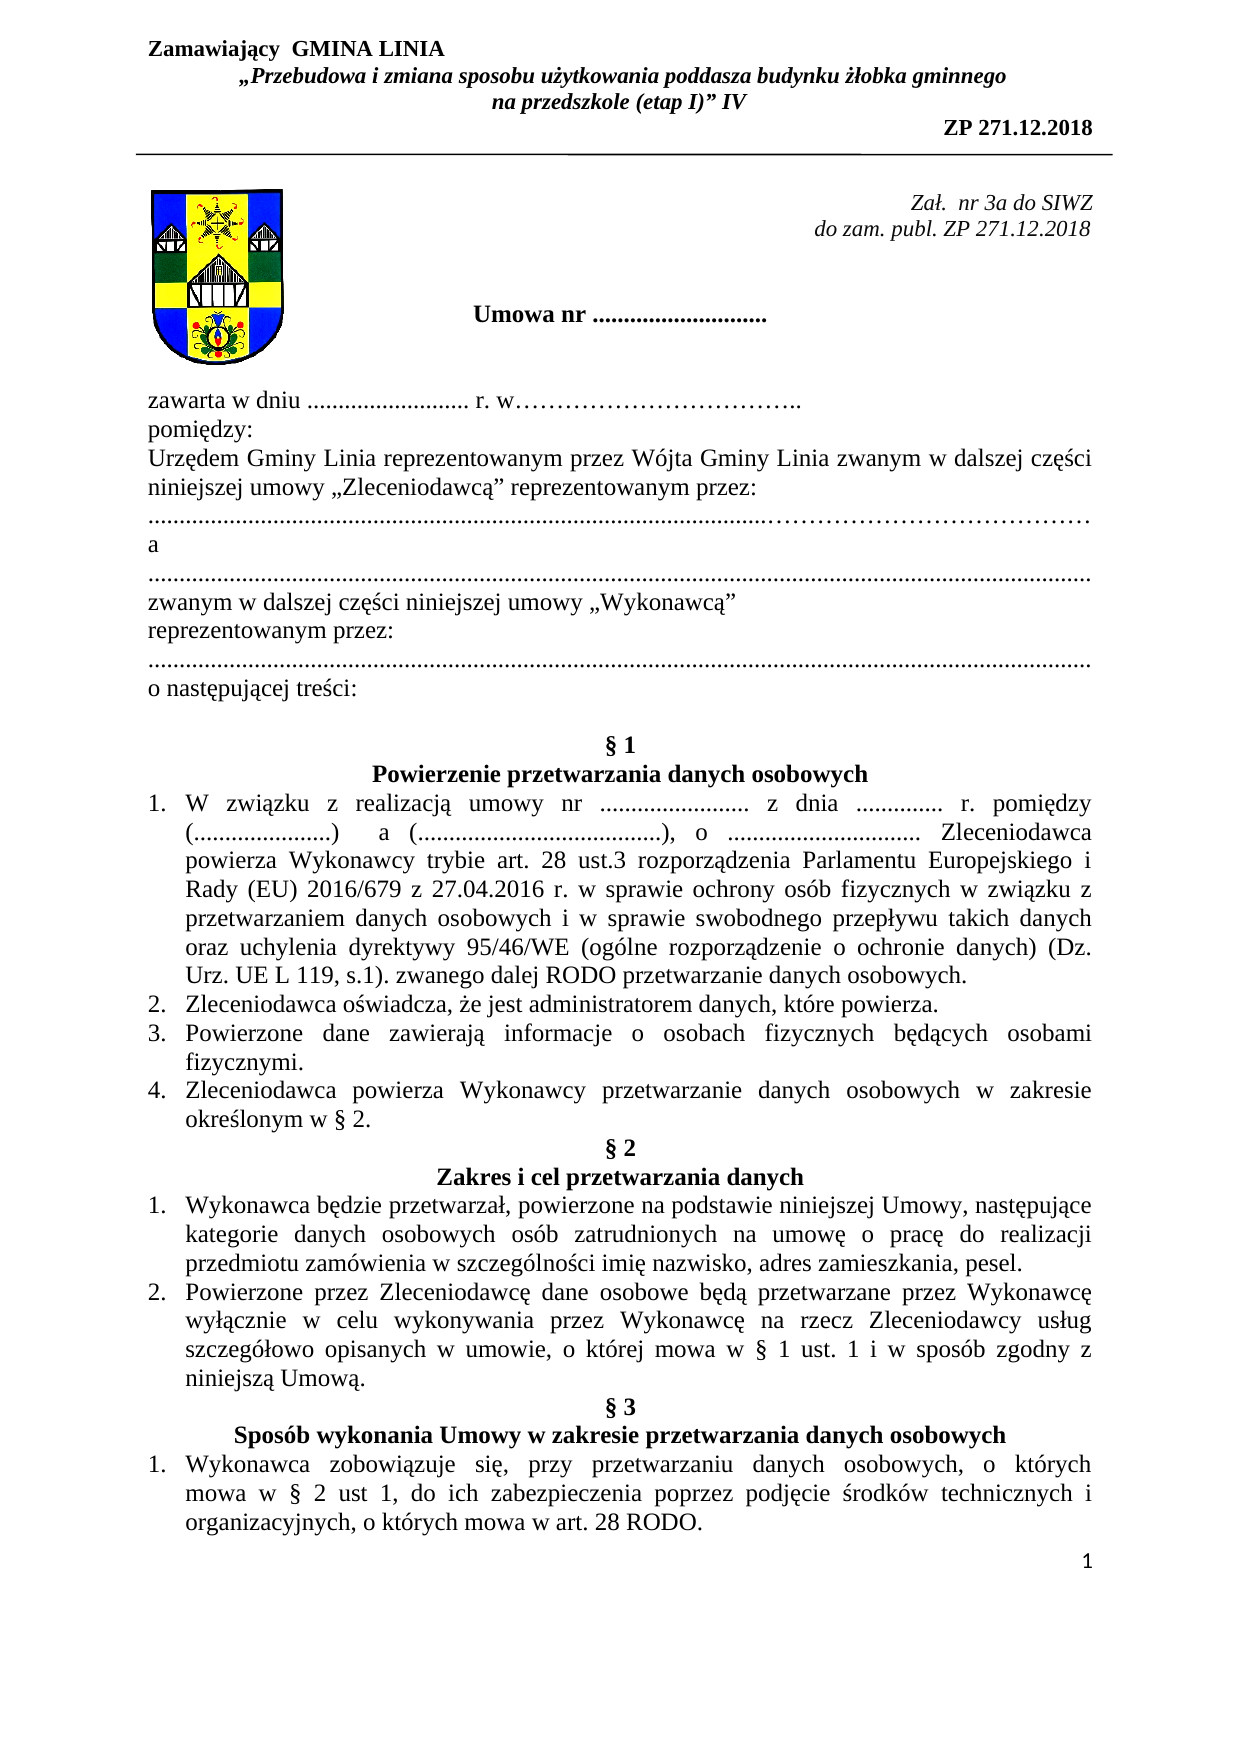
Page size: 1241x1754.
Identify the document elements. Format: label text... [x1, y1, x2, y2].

text do zam. publ. ZP 271.12.2018 [289, 215, 1092, 242]
list W związku z realizacją umowy nr ........................ z dnia .............. r. pomiędzy (......................) a (.......................................), o ............................... Zleceniodawca powierza Wykonawcy trybie art. 28 ust.3 rozporządzenia Parlamentu Europejskiego i Rady (EU) 2016/679 z 27.04.2016 r. w sprawie ochrony osób fizycznych w związku z przetwarzaniem danych osobowych i w sprawie swobodnego przepływu takich danych oraz uchylenia dyrektywy 95/46/WE (ogólne rozporządzenie o ochronie danych) (Dz. Urz. UE L 119, s.1). zwanego dalej RODO przetwarzanie danych osobowych. [148, 788, 1092, 989]
text Zakres i cel przetwarzania danych [148, 1162, 1092, 1190]
text a [148, 529, 1092, 558]
text Powierzenie przetwarzania danych osobowych [148, 759, 1092, 788]
list Powierzone przez Zleceniodawcę dane osobowe będą przetwarzane przez Wykonawcę wyłącznie w celu wykonywania przez Wykonawcę na rzecz Zleceniodawcy usług szczegółowo opisanych w umowie, o której mowa w § 1 ust. 1 i w sposób zgodny z niniejszą Umową. [148, 1277, 1092, 1392]
text zwanym w dalszej części niniejszej umowy „Wykonawcą” [148, 587, 1092, 615]
text Zał. nr 3a do SIWZ [289, 189, 1092, 215]
text § 3 [148, 1392, 1092, 1420]
list Wykonawca będzie przetwarzał, powierzone na podstawie niniejszej Umowy, następujące kategorie danych osobowych osób zatrudnionych na umowę o pracę do realizacji przedmiotu zamówienia w szczególności imię nazwisko, adres zamieszkania, pesel. [148, 1190, 1092, 1277]
text ....................................................................................................................................................... [148, 644, 1092, 673]
text Sposób wykonania Umowy w zakresie przetwarzania danych osobowych [148, 1420, 1092, 1449]
text ...................................................................................................………………………………… [148, 500, 1092, 529]
text § 1 [148, 730, 1092, 759]
list Zleceniodawca oświadcza, że jest administratorem danych, które powierza. [148, 989, 1092, 1018]
text ....................................................................................................................................................... [148, 558, 1092, 587]
text § 2 [148, 1133, 1092, 1162]
text reprezentowanym przez: [148, 615, 1092, 644]
list Zleceniodawca powierza Wykonawcy przetwarzanie danych osobowych w zakresie określonym w § 2. [148, 1075, 1092, 1133]
list Wykonawca zobowiązuje się, przy przetwarzaniu danych osobowych, o których mowa w § 2 ust 1, do ich zabezpieczenia poprzez podjęcie środków technicznych i organizacyjnych, o których mowa w art. 28 RODO. [148, 1449, 1092, 1535]
text pomiędzy: [148, 414, 1092, 443]
text o następującej treści: [148, 673, 1092, 702]
text zawarta w dniu .......................... r. w…………………………….. [148, 385, 1092, 414]
text Urzędem Gminy Linia reprezentowanym przez Wójta Gminy Linia zwanym w dalszej części niniejszej umowy „Zleceniodawcą” reprezentowanym przez: [148, 443, 1092, 500]
list Powierzone dane zawierają informacje o osobach fizycznych będących osobami fizycznymi. [148, 1018, 1092, 1075]
text Umowa nr ............................ [289, 299, 1092, 328]
